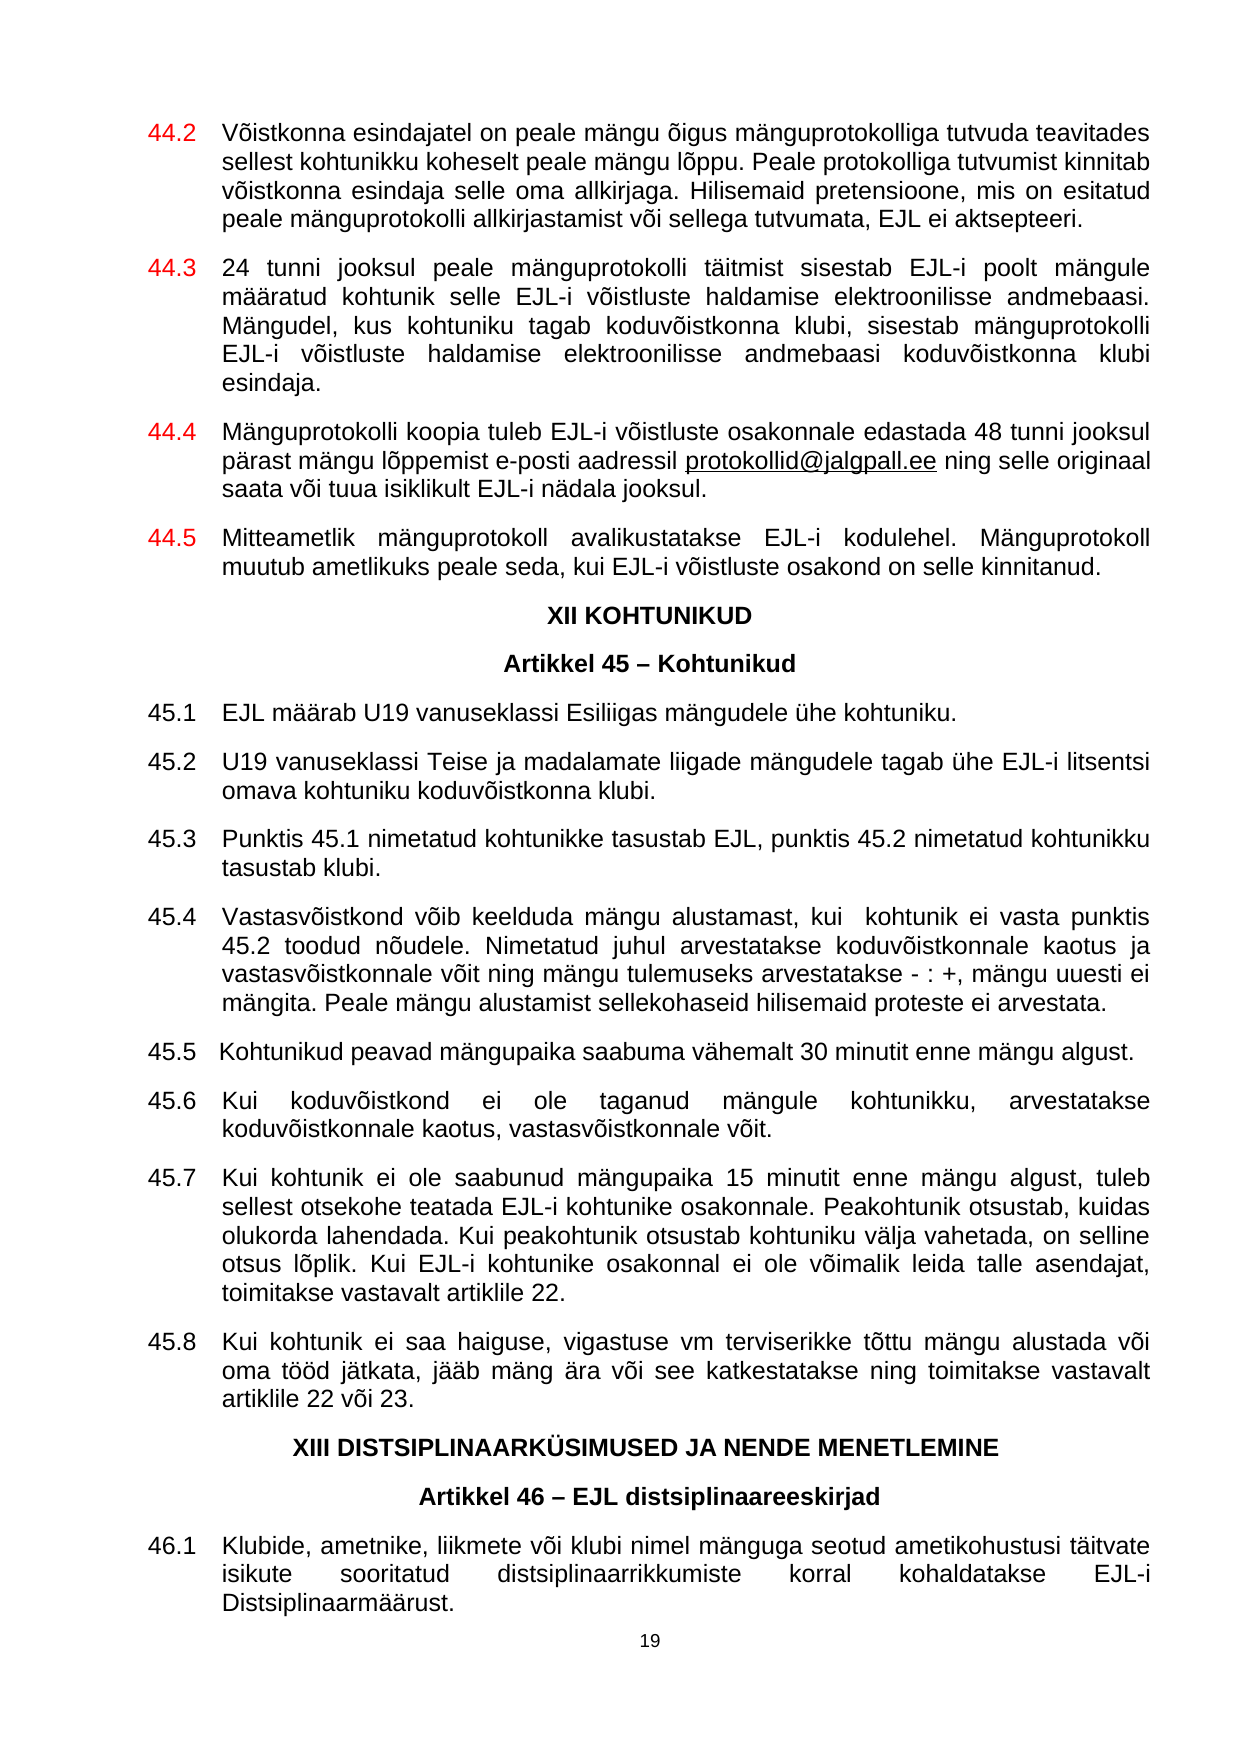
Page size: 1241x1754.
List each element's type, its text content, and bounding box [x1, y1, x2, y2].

subtitle Artikkel 45 – Kohtunikud [148, 649, 1152, 678]
list Kohtunikud peavad mängupaika saabuma vähemalt 30 minutit enne mängu algust. [148, 1037, 1152, 1066]
list Kui kohtunik ei ole saabunud mängupaika 15 minutit enne mängu algust, tuleb sellest otsekohe teatada EJL-i kohtunike osakonnale. Peakohtunik otsustab, kuidas olukorda lahendada. Kui peakohtunik otsustab kohtuniku välja vahetada, on selline otsus lõplik. Kui EJL-i kohtunike osakonnal ei ole võimalik leida talle asendajat, toimitakse vastavalt artiklile 22. [148, 1163, 1152, 1307]
list Võistkonna esindajatel on peale mängu õigus mänguprotokolliga tutvuda teavitades sellest kohtunikku koheselt peale mängu lõppu. Peale protokolliga tutvumist kinnitab võistkonna esindaja selle oma allkirjaga. Hilisemaid pretensioone, mis on esitatud peale mänguprotokolli allkirjastamist või sellega tutvumata, EJL ei aktsepteeri. [148, 118, 1152, 233]
subtitle XII KOHTUNIKUD [148, 601, 1152, 629]
list EJL määrab U19 vanuseklassi Esiliigas mängudele ühe kohtuniku. [148, 698, 1152, 727]
list Mitteametlik mänguprotokoll avalikustatakse EJL-i kodulehel. Mänguprotokoll muutub ametlikuks peale seda, kui EJL-i võistluste osakond on selle kinnitanud. [148, 523, 1152, 581]
list U19 vanuseklassi Teise ja madalamate liigade mängudele tagab ühe EJL-i litsentsi omava kohtuniku koduvõistkonna klubi. [148, 747, 1152, 804]
text 46.1 Klubide, ametnike, liikmete või klubi nimel mänguga seotud ametikohustusi täitvate isikute sooritatud distsiplinaarrikkumiste korral kohaldatakse EJL-i Distsiplinaarmäärust. [148, 1531, 1152, 1617]
list Vastasvõistkond võib keelduda mängu alustamast, kui kohtunik ei vasta punktis 45.2 toodud nõudele. Nimetatud juhul arvestatakse koduvõistkonnale kaotus ja vastasvõistkonnale võit ning mängu tulemuseks arvestatakse - : +, mängu uuesti ei mängita. Peale mängu alustamist sellekohaseid hilisemaid proteste ei arvestata. [148, 902, 1152, 1017]
list Kui koduvõistkond ei ole taganud mängule kohtunikku, arvestatakse koduvõistkonnale kaotus, vastasvõistkonnale võit. [148, 1086, 1152, 1143]
list Punktis 45.1 nimetatud kohtunikke tasustab EJL, punktis 45.2 nimetatud kohtunikku tasustab klubi. [148, 824, 1152, 882]
subtitle XIII DISTSIPLINAARKÜSIMUSED JA NENDE MENETLEMINE [148, 1433, 1152, 1462]
list Mänguprotokolli koopia tuleb EJL-i võistluste osakonnale edastada 48 tunni jooksul pärast mängu lõppemist e-posti aadressil protokollid@jalgpall.ee ning selle originaal saata või tuua isiklikult EJL-i nädala jooksul. [148, 417, 1152, 503]
subtitle Artikkel 46 – EJL distsiplinaareeskirjad [148, 1482, 1152, 1511]
list 24 tunni jooksul peale mänguprotokolli täitmist sisestab EJL-i poolt mängule määratud kohtunik selle EJL-i võistluste haldamise elektroonilisse andmebaasi. Mängudel, kus kohtuniku tagab koduvõistkonna klubi, sisestab mänguprotokolli EJL-i võistluste haldamise elektroonilisse andmebaasi koduvõistkonna klubi esindaja. [148, 253, 1152, 397]
list Kui kohtunik ei saa haiguse, vigastuse vm terviserikke tõttu mängu alustada või oma tööd jätkata, jääb mäng ära või see katkestatakse ning toimitakse vastavalt artiklile 22 või 23. [148, 1327, 1152, 1413]
